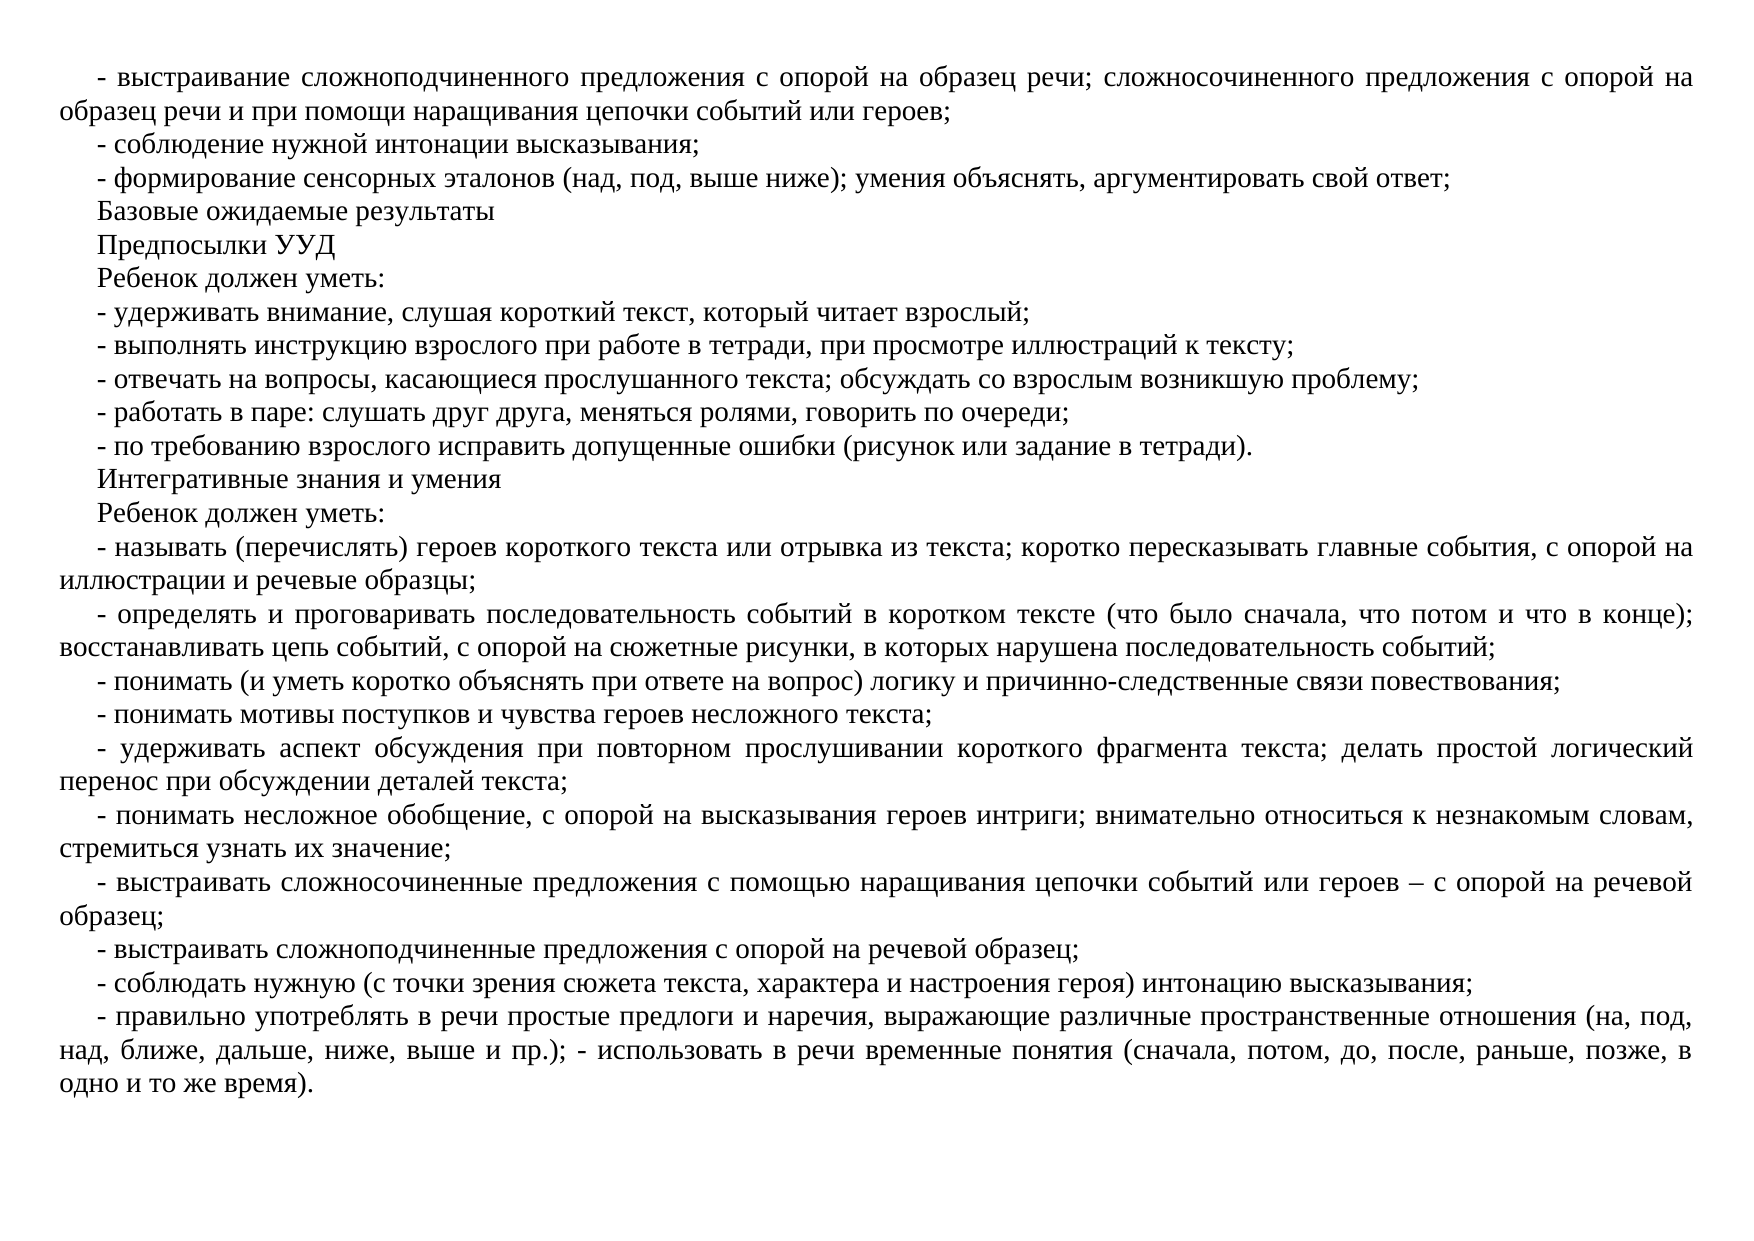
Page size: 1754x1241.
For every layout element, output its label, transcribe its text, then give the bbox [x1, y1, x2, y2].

text - выстраивать сложносочиненные предложения с помощью наращивания цепочки событий или героев – с опорой на речевой образец; [59, 864, 1695, 931]
text - понимать мотивы поступков и чувства героев несложного текста; [59, 696, 1695, 730]
text - понимать несложное обобщение, с опорой на высказывания героев интриги; внимательно относиться к незнакомым словам, стремиться узнать их значение; [59, 797, 1695, 864]
text - понимать (и уметь коротко объяснять при ответе на вопрос) логику и причинно-следственные связи повествования; [59, 663, 1695, 696]
text Предпосылки УУД [59, 227, 1695, 260]
text - удерживать внимание, слушая короткий текст, который читает взрослый; [59, 294, 1695, 327]
text - выстраивание сложноподчиненного предложения с опорой на образец речи; сложносочиненного предложения с опорой на образец речи и при помощи наращивания цепочки событий или героев; [59, 59, 1695, 126]
text - выполнять инструкцию взрослого при работе в тетради, при просмотре иллюстраций к тексту; [59, 327, 1695, 361]
text Ребенок должен уметь: [59, 495, 1695, 529]
text - работать в паре: слушать друг друга, меняться ролями, говорить по очереди; [59, 394, 1695, 428]
text - определять и проговаривать последовательность событий в коротком тексте (что было сначала, что потом и что в конце); восстанавливать цепь событий, с опорой на сюжетные рисунки, в которых нарушена последовательность событий; [59, 596, 1695, 663]
text Базовые ожидаемые результаты [59, 193, 1695, 227]
text - правильно употреблять в речи простые предлоги и наречия, выражающие различные пространственные отношения (на, под, над, ближе, дальше, ниже, выше и пр.); - использовать в речи временные понятия (сначала, потом, до, после, раньше, позже, в одно и то же время). [59, 998, 1695, 1099]
text - соблюдение нужной интонации высказывания; [59, 126, 1695, 160]
text - соблюдать нужную (с точки зрения сюжета текста, характера и настроения героя) интонацию высказывания; [59, 965, 1695, 998]
text - выстраивать сложноподчиненные предложения с опорой на речевой образец; [59, 931, 1695, 965]
text - по требованию взрослого исправить допущенные ошибки (рисунок или задание в тетради). [59, 428, 1695, 462]
text Интегративные знания и умения [59, 462, 1695, 495]
text - удерживать аспект обсуждения при повторном прослушивании короткого фрагмента текста; делать простой логический перенос при обсуждении деталей текста; [59, 730, 1695, 797]
text - называть (перечислять) героев короткого текста или отрывка из текста; коротко пересказывать главные события, с опорой на иллюстрации и речевые образцы; [59, 529, 1695, 596]
text - отвечать на вопросы, касающиеся прослушанного текста; обсуждать со взрослым возникшую проблему; [59, 361, 1695, 394]
text - формирование сенсорных эталонов (над, под, выше ниже); умения объяснять, аргументировать свой ответ; [59, 160, 1695, 193]
text Ребенок должен уметь: [59, 260, 1695, 294]
